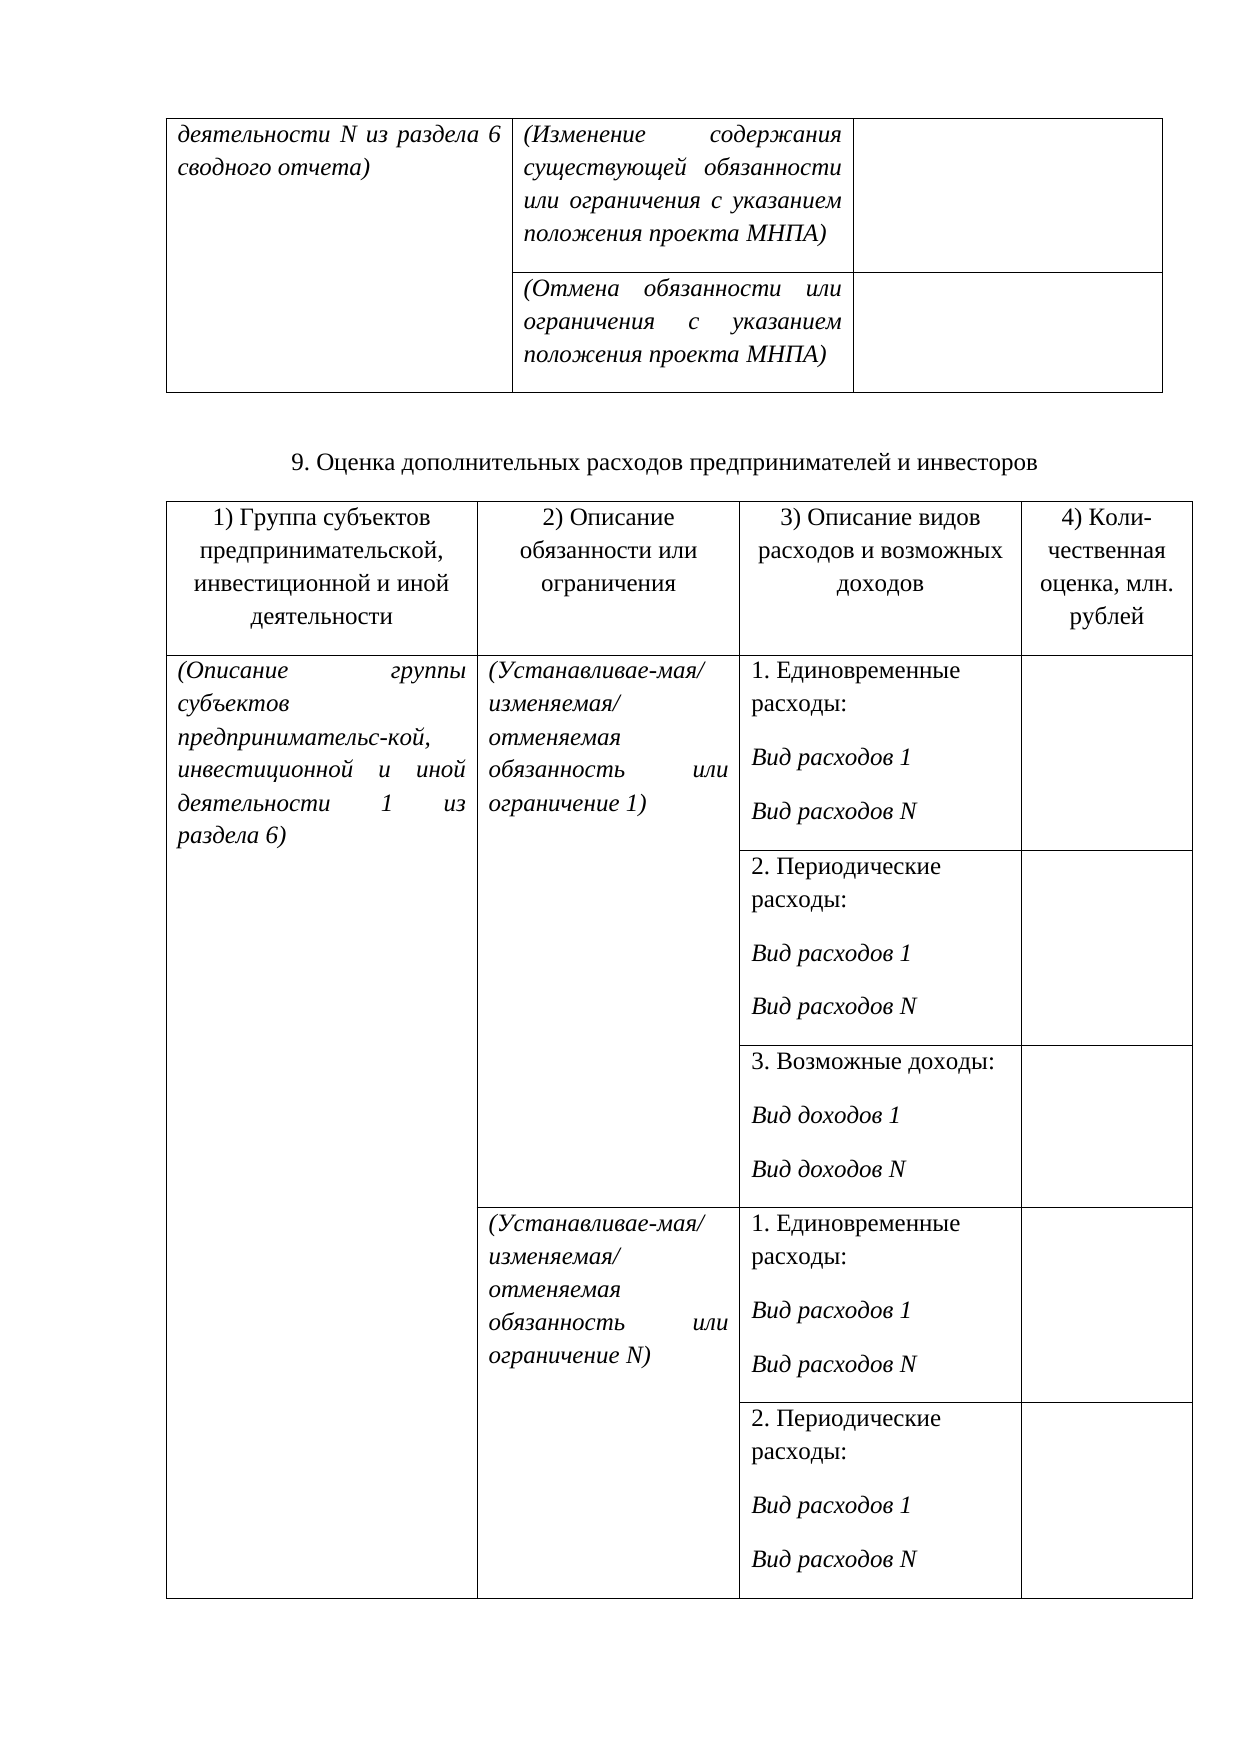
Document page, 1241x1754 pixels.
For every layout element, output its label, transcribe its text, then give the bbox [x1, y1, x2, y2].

table_header 1) Группа субъектов предпринимательской, инвестиционной и иной деятельности [167, 502, 477, 654]
table_cell 1. Единовременные расходы: Вид расходов 1 Вид расходов N [740, 656, 1021, 850]
table_cell [1022, 1403, 1192, 1597]
table_cell (Описание группы субъектов предпринимательс-кой, инвестиционной и иной деятельности 1 из раздела 6) [167, 656, 477, 1597]
table_cell [1022, 656, 1192, 850]
table_cell (Отмена обязанности или ограничения с указанием положения проекта МНПА) [513, 273, 853, 392]
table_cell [167, 119, 512, 392]
table_cell [854, 273, 1162, 392]
table_header 3) Описание видов расходов и возможных доходов [740, 502, 1021, 654]
table_cell 3. Возможные доходы: Вид доходов 1 Вид доходов N [740, 1046, 1021, 1207]
text 9. Оценка дополнительных расходов предпринимателей и инвесторов [177, 447, 1152, 476]
table_cell (Изменение содержания существующей обязанности или ограничения с указанием положения проекта МНПА) [513, 119, 853, 272]
table_cell 2. Периодические расходы: Вид расходов 1 Вид расходов N [740, 1403, 1021, 1597]
table_cell [854, 119, 1162, 272]
table_header 4) Коли-чественная оценка, млн. рублей [1022, 502, 1192, 654]
table_cell [1022, 851, 1192, 1045]
table_cell (Устанавливае-мая/изменяемая/ отменяемая обязанность или ограничение N) [478, 1208, 739, 1597]
table_cell [1022, 1208, 1192, 1402]
table_header 2) Описание обязанности или ограничения [478, 502, 739, 654]
table_cell [1022, 1046, 1192, 1207]
table_cell (Устанавливае-мая/изменяемая/ отменяемая обязанность или ограничение 1) [478, 656, 739, 1207]
table_cell 1. Единовременные расходы: Вид расходов 1 Вид расходов N [740, 1208, 1021, 1402]
table_cell 2. Периодические расходы: Вид расходов 1 Вид расходов N [740, 851, 1021, 1045]
